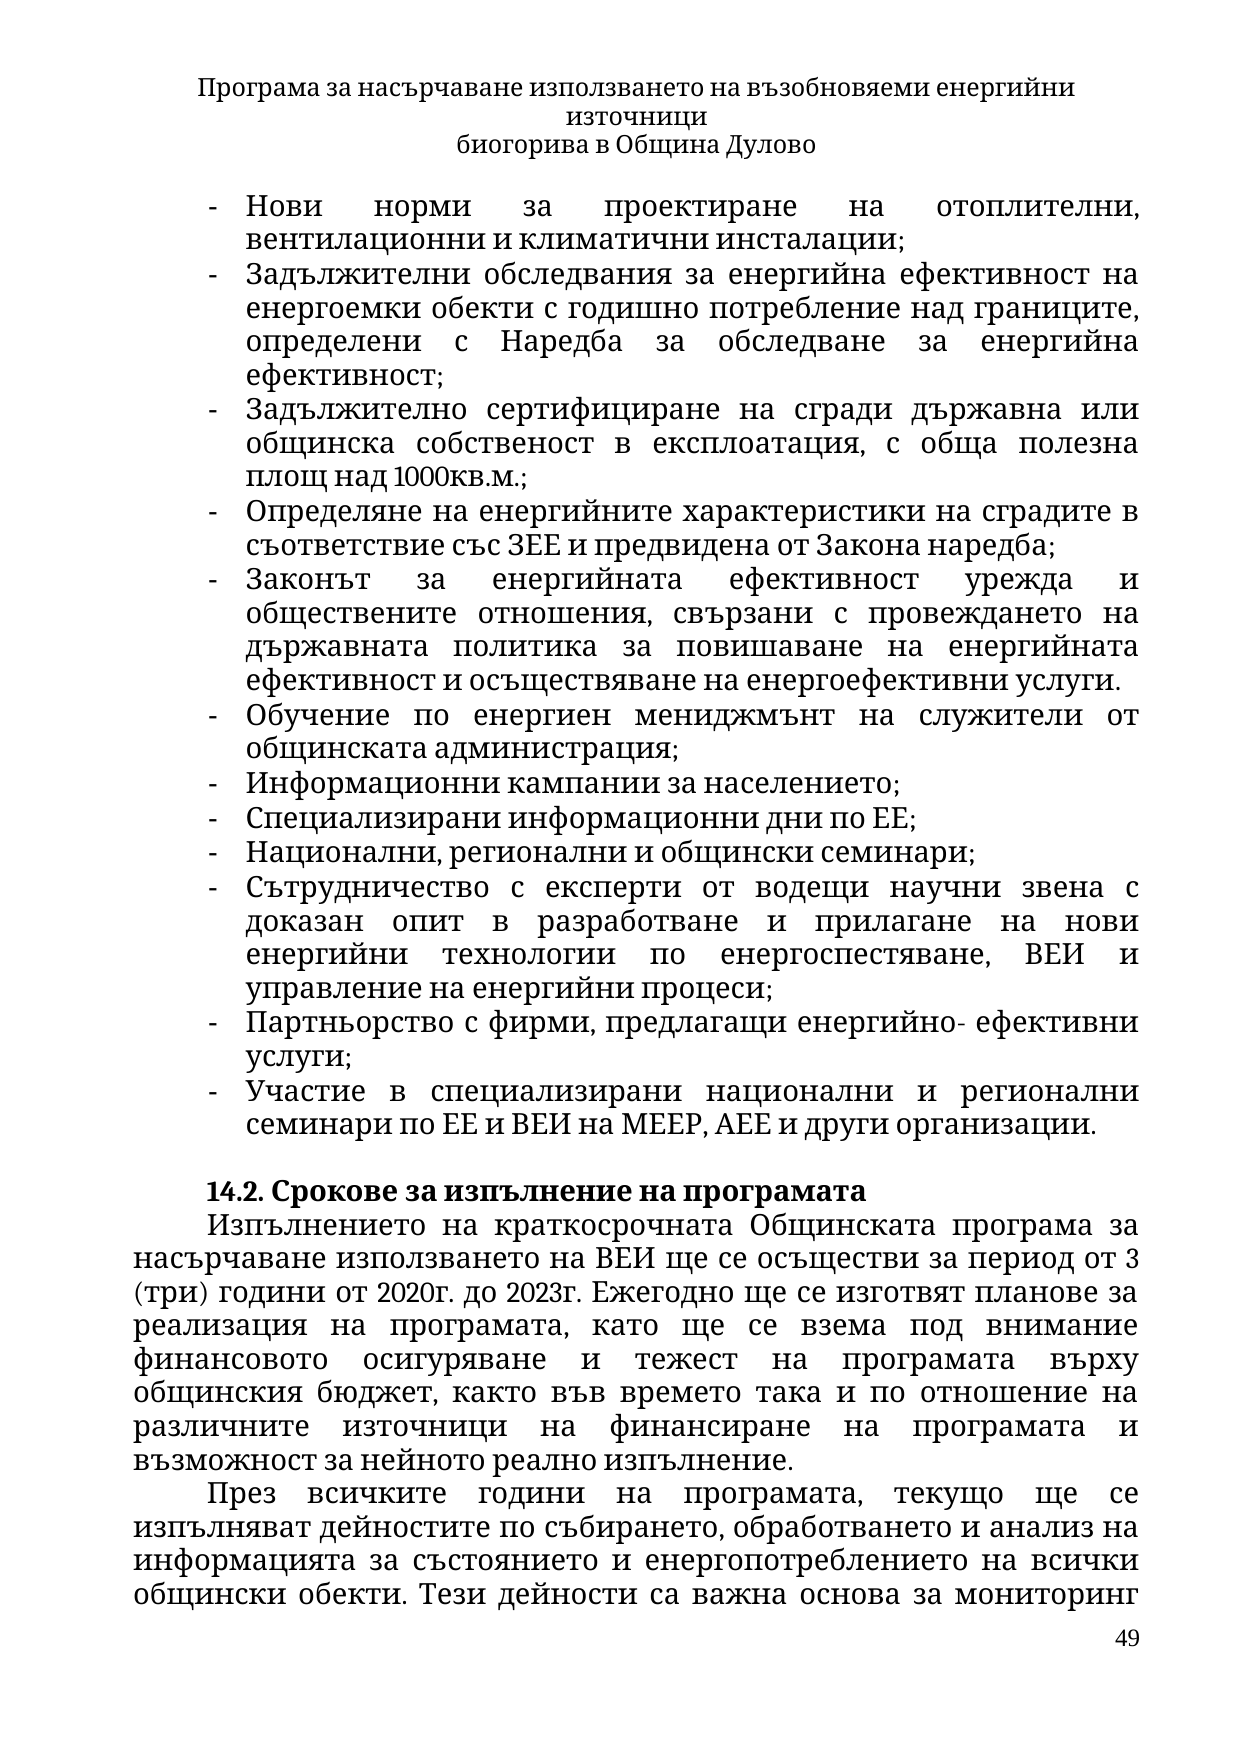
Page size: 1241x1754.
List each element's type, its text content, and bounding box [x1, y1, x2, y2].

list Обучение по енергиен мениджмънт на служители от общинската администрация; [208, 698, 1140, 766]
text 14.2. Срокове за изпълнение на програмата [133, 1175, 1140, 1209]
list Сътрудничество с експерти от водещи научни звена с доказан опит в разработване и прилагане на нови енергийни технологии по енергоспестяване, ВЕИ и управление на енергийни процеси; [208, 870, 1140, 1005]
list Нови норми за проектиране на отоплителни, вентилационни и климатични инсталации; [208, 189, 1140, 257]
list Национални, регионални и общински семинари; [208, 835, 1140, 870]
list Партньорство с фирми, предлагащи енергийно- ефективни услуги; [208, 1005, 1140, 1073]
list Участие в специализирани национални и регионални семинари по ЕЕ и ВЕИ на МЕЕР, АЕЕ и други организации. [208, 1073, 1140, 1142]
list Специализирани информационни дни по ЕЕ; [208, 801, 1140, 835]
list Информационни кампании за населението; [208, 766, 1140, 801]
text Изпълнението на краткосрочната Общинската програма за насърчаване използването на ВЕИ ще се осъществи за период от 3 (три) години от 2020г. до 2023г. Ежегодно ще се изготвят планове за реализация на програмата, като ще се взема под внимание финансовото осигуряване и тежест на програмата върху общинския бюджет, както във времето така и по отношение на различните източници на финансиране на програмата и възможност за нейното реално изпълнение. [133, 1209, 1140, 1477]
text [133, 1477, 1140, 1611]
list Задължителни обследвания за енергийна ефективност на енергоемки обекти с годишно потребление над границите, определени с Наредба за обследване за енергийна ефективност; [208, 257, 1140, 392]
list Определяне на енергийните характеристики на сградите в съответствие със ЗЕЕ и предвидена от Закона наредба; [208, 494, 1140, 562]
list Законът за енергийната ефективност урежда и обществените отношения, свързани с провеждането на държавната политика за повишаване на енергийната ефективност и осъществяване на енергоефективни услуги. [208, 562, 1140, 698]
list Задължително сертифициране на сгради държавна или общинска собственост в експлоатация, с обща полезна площ над 1000кв.м.; [208, 392, 1140, 494]
